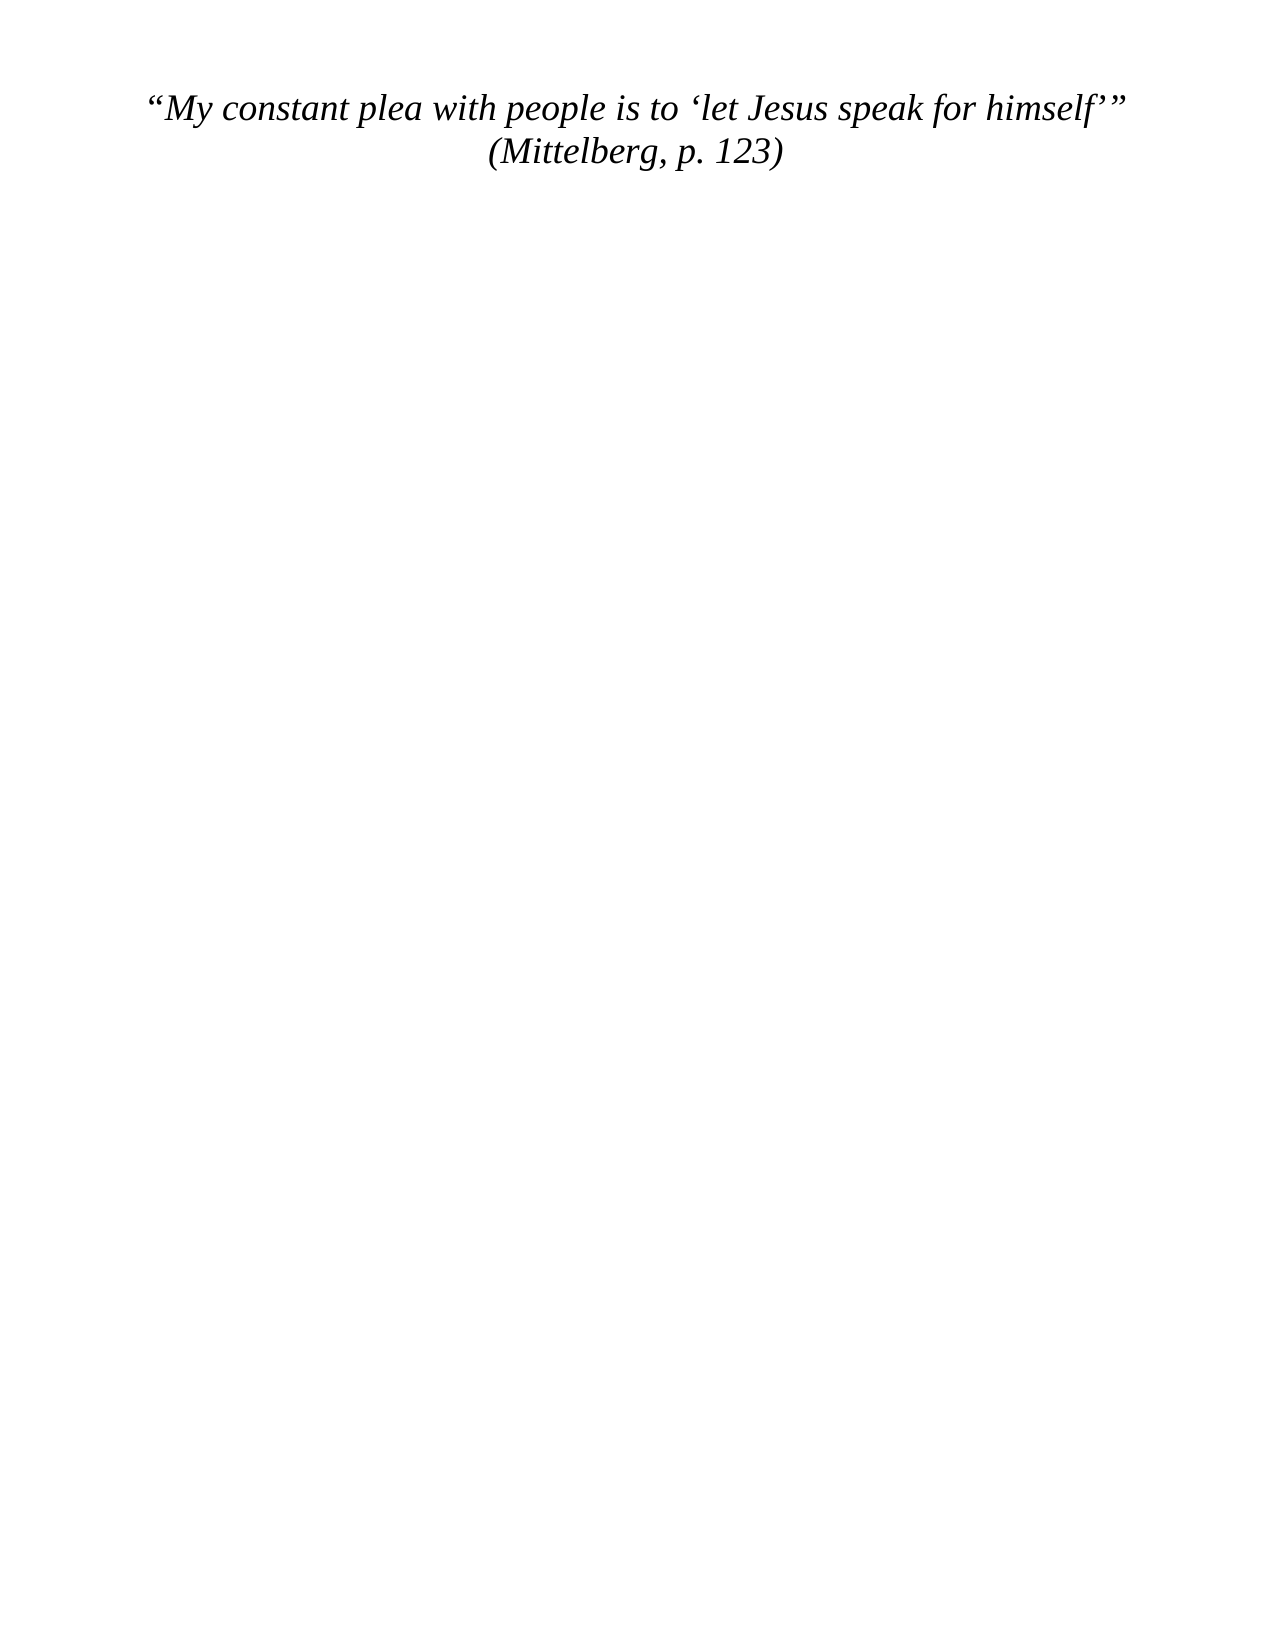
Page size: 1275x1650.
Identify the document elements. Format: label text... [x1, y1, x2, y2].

text “My constant plea with people is to ‘let Jesus speak for himself’” (Mittelberg, p. 123) [86, 86, 1189, 172]
